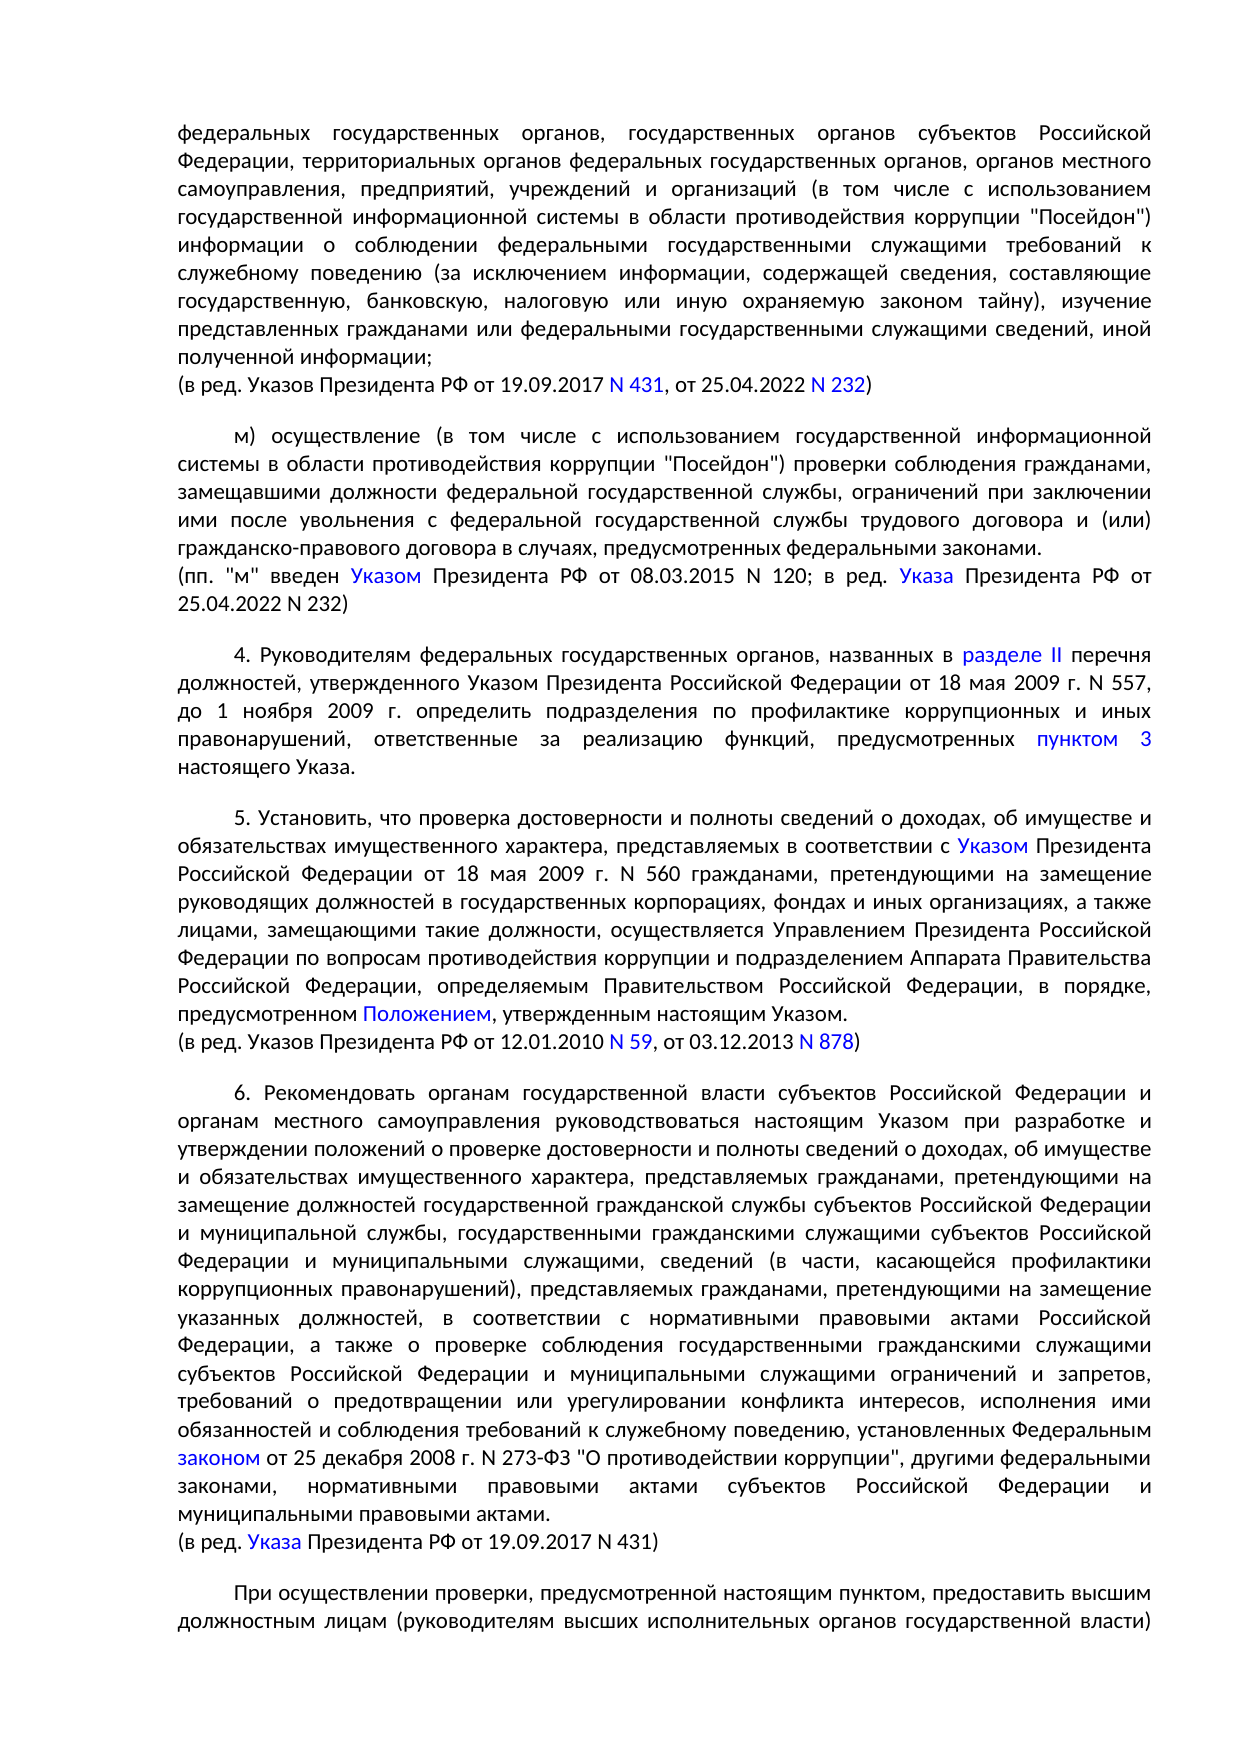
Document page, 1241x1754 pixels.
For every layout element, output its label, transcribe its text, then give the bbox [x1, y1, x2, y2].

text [177, 118, 1152, 370]
text 6. Рекомендовать органам государственной власти субъектов Российской Федерации и органам местного самоуправления руководствоваться настоящим Указом при разработке и утверждении положений о проверке достоверности и полноты сведений о доходах, об имуществе и обязательствах имущественного характера, представляемых гражданами, претендующими на замещение должностей государственной гражданской службы субъектов Российской Федерации и муниципальной службы, государственными гражданскими служащими субъектов Российской Федерации и муниципальными служащими, сведений (в части, касающейся профилактики коррупционных правонарушений), представляемых гражданами, претендующими на замещение указанных должностей, в соответствии с нормативными правовыми актами Российской Федерации, а также о проверке соблюдения государственными гражданскими служащими субъектов Российской Федерации и муниципальными служащими ограничений и запретов, требований о предотвращении или урегулировании конфликта интересов, исполнения ими обязанностей и соблюдения требований к служебному поведению, установленных Федеральным законом от 25 декабря 2008 г. N 273-ФЗ "О противодействии коррупции", другими федеральными законами, нормативными правовыми актами субъектов Российской Федерации и муниципальными правовыми актами. [177, 1078, 1152, 1527]
text (в ред. Указов Президента РФ от 19.09.2017 N 431, от 25.04.2022 N 232) [177, 370, 1152, 398]
text 4. Руководителям федеральных государственных органов, названных в разделе II перечня должностей, утвержденного Указом Президента Российской Федерации от 18 мая 2009 г. N 557, до 1 ноября 2009 г. определить подразделения по профилактике коррупционных и иных правонарушений, ответственные за реализацию функций, предусмотренных пунктом 3 настоящего Указа. [177, 640, 1152, 780]
text (пп. "м" введен Указом Президента РФ от 08.03.2015 N 120; в ред. Указа Президента РФ от 25.04.2022 N 232) [177, 561, 1152, 617]
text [177, 1578, 1152, 1634]
text (в ред. Указов Президента РФ от 12.01.2010 N 59, от 03.12.2013 N 878) [177, 1027, 1152, 1056]
text 5. Установить, что проверка достоверности и полноты сведений о доходах, об имуществе и обязательствах имущественного характера, представляемых в соответствии с Указом Президента Российской Федерации от 18 мая 2009 г. N 560 гражданами, претендующими на замещение руководящих должностей в государственных корпорациях, фондах и иных организациях, а также лицами, замещающими такие должности, осуществляется Управлением Президента Российской Федерации по вопросам противодействия коррупции и подразделением Аппарата Правительства Российской Федерации, определяемым Правительством Российской Федерации, в порядке, предусмотренном Положением, утвержденным настоящим Указом. [177, 803, 1152, 1027]
text (в ред. Указа Президента РФ от 19.09.2017 N 431) [177, 1527, 1152, 1555]
text м) осуществление (в том числе с использованием государственной информационной системы в области противодействия коррупции "Посейдон") проверки соблюдения гражданами, замещавшими должности федеральной государственной службы, ограничений при заключении ими после увольнения с федеральной государственной службы трудового договора и (или) гражданско-правового договора в случаях, предусмотренных федеральными законами. [177, 421, 1152, 561]
